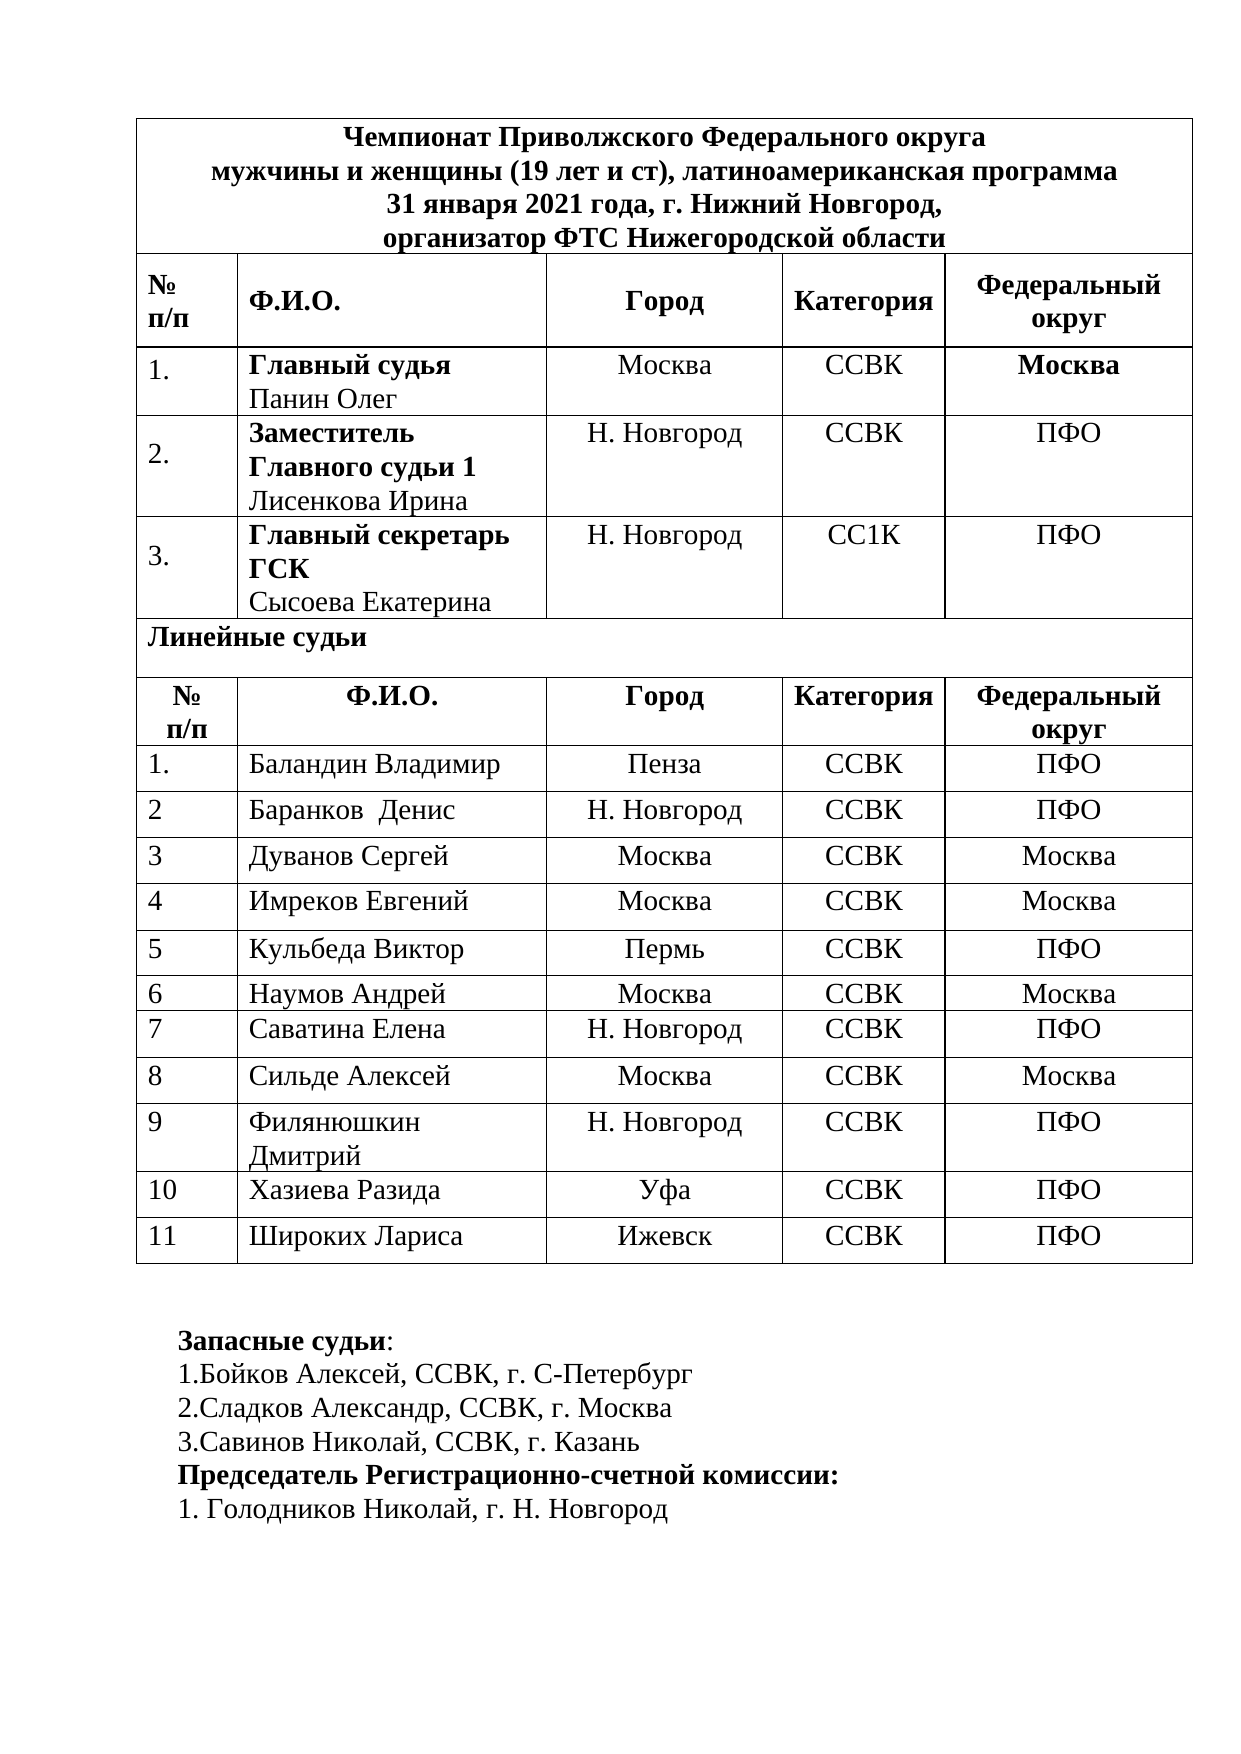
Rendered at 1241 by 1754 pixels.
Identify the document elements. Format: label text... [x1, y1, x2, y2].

table_cell ПФО [946, 1218, 1192, 1263]
table_cell Москва [547, 838, 782, 882]
table_cell Москва [946, 348, 1192, 414]
table_cell Н. Новгород [547, 1011, 782, 1057]
table_cell ПФО [946, 517, 1192, 618]
table_cell Москва [547, 976, 782, 1010]
table_cell Баландин Владимир [238, 746, 546, 791]
table_cell ССВК [783, 792, 944, 837]
table_cell ПФО [946, 792, 1192, 837]
table_cell 4 [137, 884, 237, 930]
table_cell 1. [137, 348, 237, 414]
table_cell ССВК [783, 348, 944, 414]
table_cell Москва [547, 884, 782, 930]
table_header Чемпионат Приволжского Федерального округа мужчины и женщины (19 лет и ст), латиноамериканская программа 31 января 2021 года, г. Нижний Новгород, организатор ФТС Нижегородской области [137, 119, 1192, 253]
table_cell Москва [547, 1058, 782, 1103]
table_cell Город [547, 678, 782, 745]
table_cell Саватина Елена [238, 1011, 546, 1057]
table_cell Н. Новгород [547, 1104, 782, 1171]
table_cell ПФО [946, 1104, 1192, 1171]
table_cell ПФО [946, 1011, 1192, 1057]
text Председатель Регистрационно-счетной комиссии: [177, 1457, 1152, 1491]
text 1. Голодников Николай, г. Н. Новгород [177, 1491, 1152, 1524]
table_cell Хазиева Разида [238, 1172, 546, 1217]
table_cell Сильде Алексей [238, 1058, 546, 1103]
table_cell Москва [946, 976, 1192, 1010]
table_cell Главный секретарь ГСК Сысоева Екатерина [238, 517, 546, 618]
table_cell Заместитель Главного судьи 1 Лисенкова Ирина [238, 416, 546, 516]
text Запасные судьи: [177, 1323, 1152, 1357]
table_cell Москва [547, 348, 782, 414]
table_cell 1. [137, 746, 237, 791]
table_cell Н. Новгород [547, 517, 782, 618]
table_cell Москва [946, 884, 1192, 930]
text 2.Сладков Александр, ССВК, г. Москва [177, 1390, 1152, 1424]
table_cell ССВК [783, 1218, 944, 1263]
table_cell 3. [137, 517, 237, 618]
table_cell ССВК [783, 746, 944, 791]
table_cell Федеральный округ [946, 678, 1192, 745]
table_cell Широких Лариса [238, 1218, 546, 1263]
table_cell ССВК [783, 976, 944, 1010]
table_cell Н. Новгород [547, 792, 782, 837]
table_cell Город [547, 254, 782, 346]
table_cell ПФО [946, 416, 1192, 516]
table_cell Линейные судьи [137, 619, 1192, 677]
table_cell ССВК [783, 931, 944, 975]
table_cell ССВК [783, 416, 944, 516]
text 3.Савинов Николай, ССВК, г. Казань [177, 1424, 1152, 1457]
table_cell Ф.И.О. [238, 678, 546, 745]
table_cell Имреков Евгений [238, 884, 546, 930]
table_cell Уфа [547, 1172, 782, 1217]
table_cell Москва [946, 838, 1192, 882]
table_cell ССВК [783, 1104, 944, 1171]
table_cell Дуванов Сергей [238, 838, 546, 882]
table_cell Главный судья Панин Олег [238, 348, 546, 414]
table_cell Категория [783, 254, 944, 346]
table_cell № п/п [137, 254, 237, 346]
table_cell Ижевск [547, 1218, 782, 1263]
table_cell ССВК [783, 838, 944, 882]
table_cell ССВК [783, 1011, 944, 1057]
table_cell 5 [137, 931, 237, 975]
table_cell ССВК [783, 1058, 944, 1103]
table_cell 9 [137, 1104, 237, 1171]
text 1.Бойков Алексей, ССВК, г. С-Петербург [177, 1357, 1152, 1390]
table_cell Ф.И.О. [238, 254, 546, 346]
table_cell Филянюшкин Дмитрий [238, 1104, 546, 1171]
table_cell № п/п [137, 678, 237, 745]
table_cell 2. [137, 416, 237, 516]
table_cell Наумов Андрей [238, 976, 546, 1010]
table_cell СС1К [783, 517, 944, 618]
table_cell Категория [783, 678, 944, 745]
table_cell 8 [137, 1058, 237, 1103]
table_cell Пенза [547, 746, 782, 791]
table_cell ПФО [946, 931, 1192, 975]
table_cell Баранков Денис [238, 792, 546, 837]
table_cell 7 [137, 1011, 237, 1057]
table_cell 11 [137, 1218, 237, 1263]
table_cell 6 [137, 976, 237, 1010]
table_cell ССВК [783, 1172, 944, 1217]
table_cell Москва [946, 1058, 1192, 1103]
table_cell 10 [137, 1172, 237, 1217]
table_cell ССВК [783, 884, 944, 930]
table_cell Кульбеда Виктор [238, 931, 546, 975]
table_cell Федеральный округ [946, 254, 1192, 346]
table_cell 3 [137, 838, 237, 882]
table_cell Н. Новгород [547, 416, 782, 516]
table_cell 2 [137, 792, 237, 837]
table_cell ПФО [946, 746, 1192, 791]
table_cell Пермь [547, 931, 782, 975]
table_cell ПФО [946, 1172, 1192, 1217]
